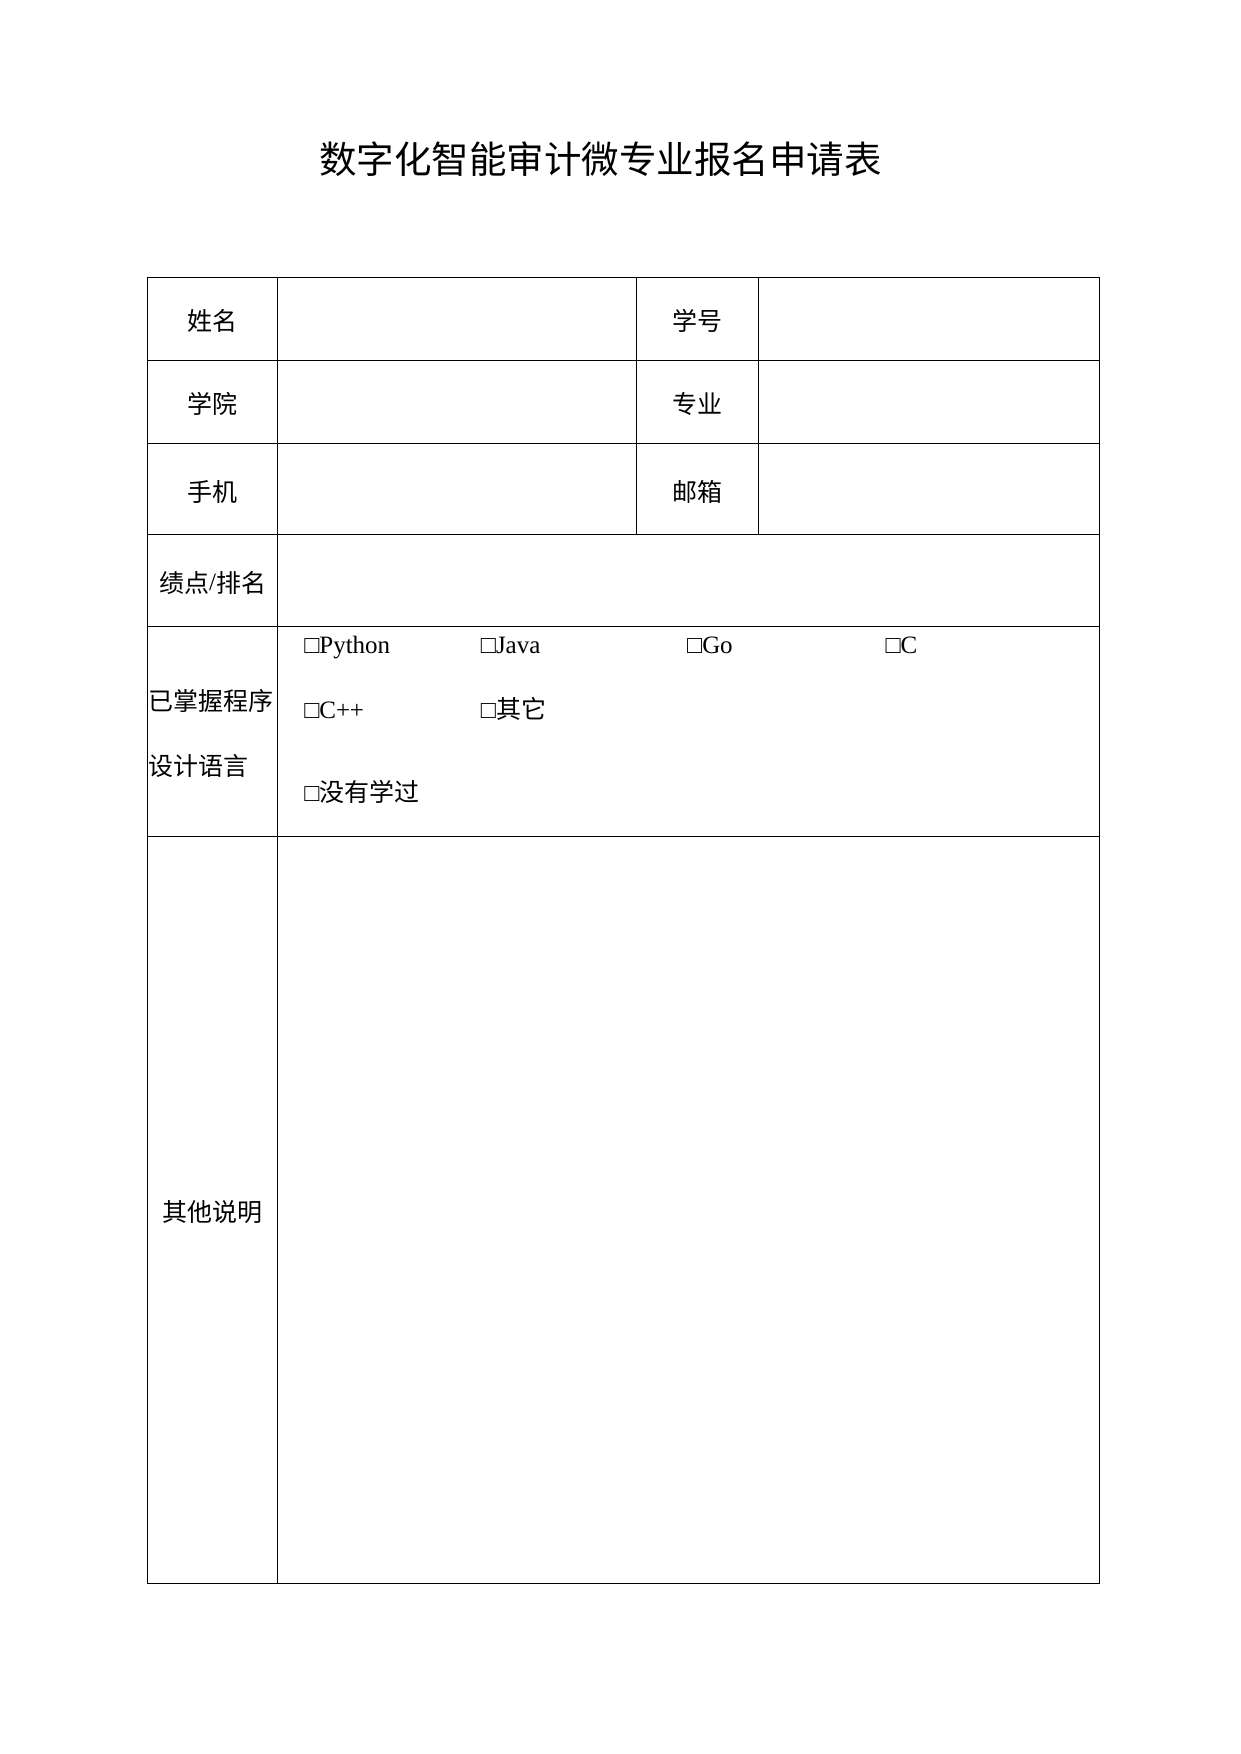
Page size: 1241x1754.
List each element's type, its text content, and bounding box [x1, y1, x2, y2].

table_cell 手机 [148, 444, 277, 534]
table_cell [278, 837, 1099, 1583]
table_cell [278, 361, 636, 443]
table_cell 学院 [148, 361, 277, 443]
table_cell 已掌握程序设计语言 [148, 627, 277, 836]
table_cell 绩点/排名 [148, 535, 277, 626]
table_cell 专业 [637, 361, 758, 443]
table_cell [278, 444, 636, 534]
table_cell □Python □Java □Go □C □C++ □其它 □没有学过 [278, 627, 1099, 836]
text 数字化智能审计微专业报名申请表 [148, 125, 1053, 190]
table_cell [278, 535, 1099, 626]
table_header 姓名 [148, 278, 277, 360]
table_header [278, 278, 636, 360]
table_header [759, 278, 1099, 360]
table_cell 邮箱 [637, 444, 758, 534]
table_cell [759, 444, 1099, 534]
table_header 学号 [637, 278, 758, 360]
table_cell 其他说明 [148, 837, 277, 1583]
table_cell [759, 361, 1099, 443]
